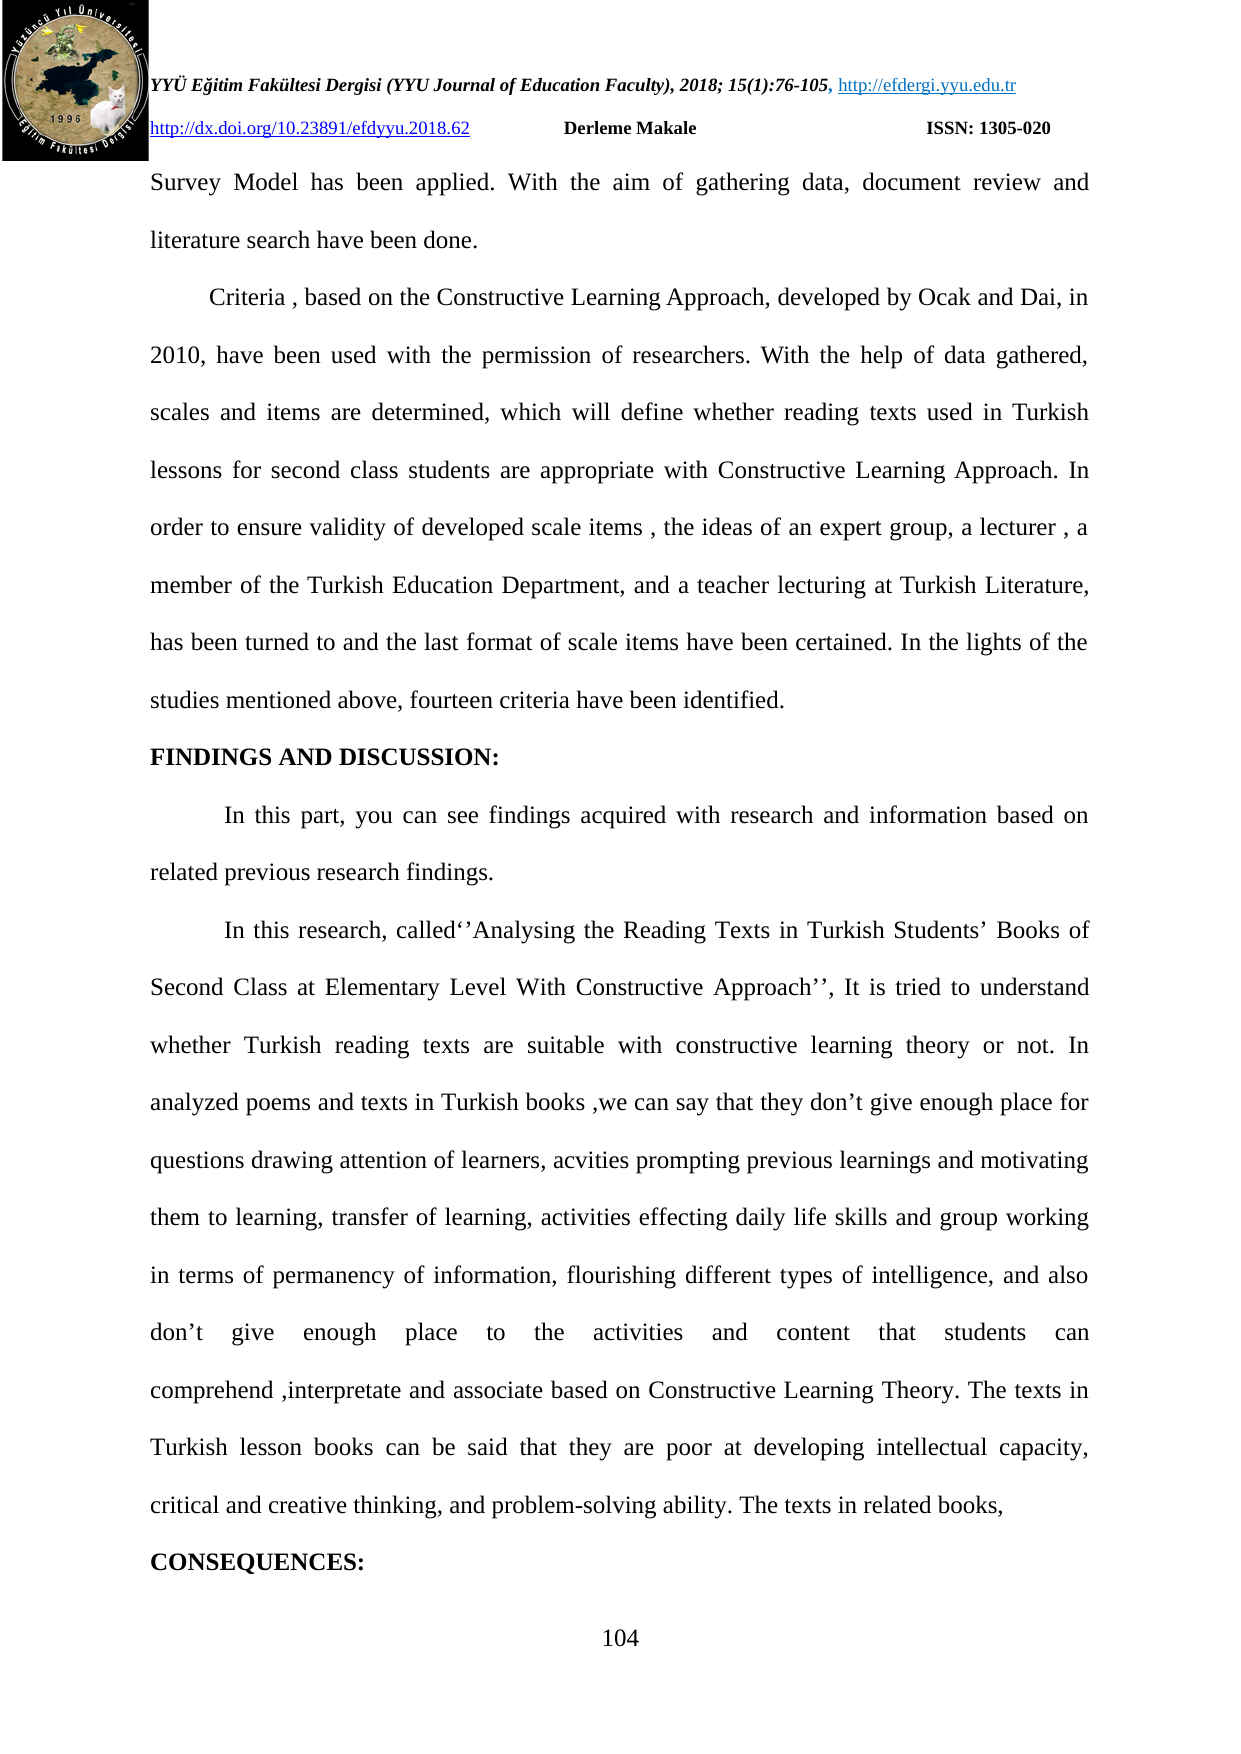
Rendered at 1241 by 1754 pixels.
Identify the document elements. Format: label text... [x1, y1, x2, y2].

text In this part, you can see findings acquired with research and information based on related previous research findings. [150, 800, 1090, 886]
text Criteria , based on the Constructive Learning Approach, developed by Ocak and Dai, in 2010, have been used with the permission of researchers. With the help of data gathered, scales and items are determined, which will define whether reading texts used in Turkish lessons for second class students are appropriate with Constructive Learning Approach. In order to ensure validity of developed scale items , the ideas of an expert group, a lecturer , a member of the Turkish Education Department, and a teacher lecturing at Turkish Literature, has been turned to and the last format of scale items have been certained. In the lights of the studies mentioned above, fourteen criteria have been identified. [150, 282, 1090, 713]
text CONSEQUENCES: [150, 1547, 1090, 1576]
text In this research, called‘’Analysing the Reading Texts in Turkish Students’ Books of Second Class at Elementary Level With Constructive Approach’’, It is tried to understand whether Turkish reading texts are suitable with constructive learning theory or not. In analyzed poems and texts in Turkish books ,we can say that they don’t give enough place for questions drawing attention of learners, acvities prompting previous learnings and motivating them to learning, transfer of learning, activities effecting daily life skills and group working in terms of permanency of information, flourishing different types of intelligence, and also don’t give enough place to the activities and content that students can comprehend ,interpretate and associate based on Constructive Learning Theory. The texts in Turkish lesson books can be said that they are poor at developing intellectual capacity, critical and creative thinking, and problem-solving ability. The texts in related books, [150, 915, 1090, 1518]
picture [1, 0, 148, 159]
text FINDINGS AND DISCUSSION: [150, 742, 1090, 771]
